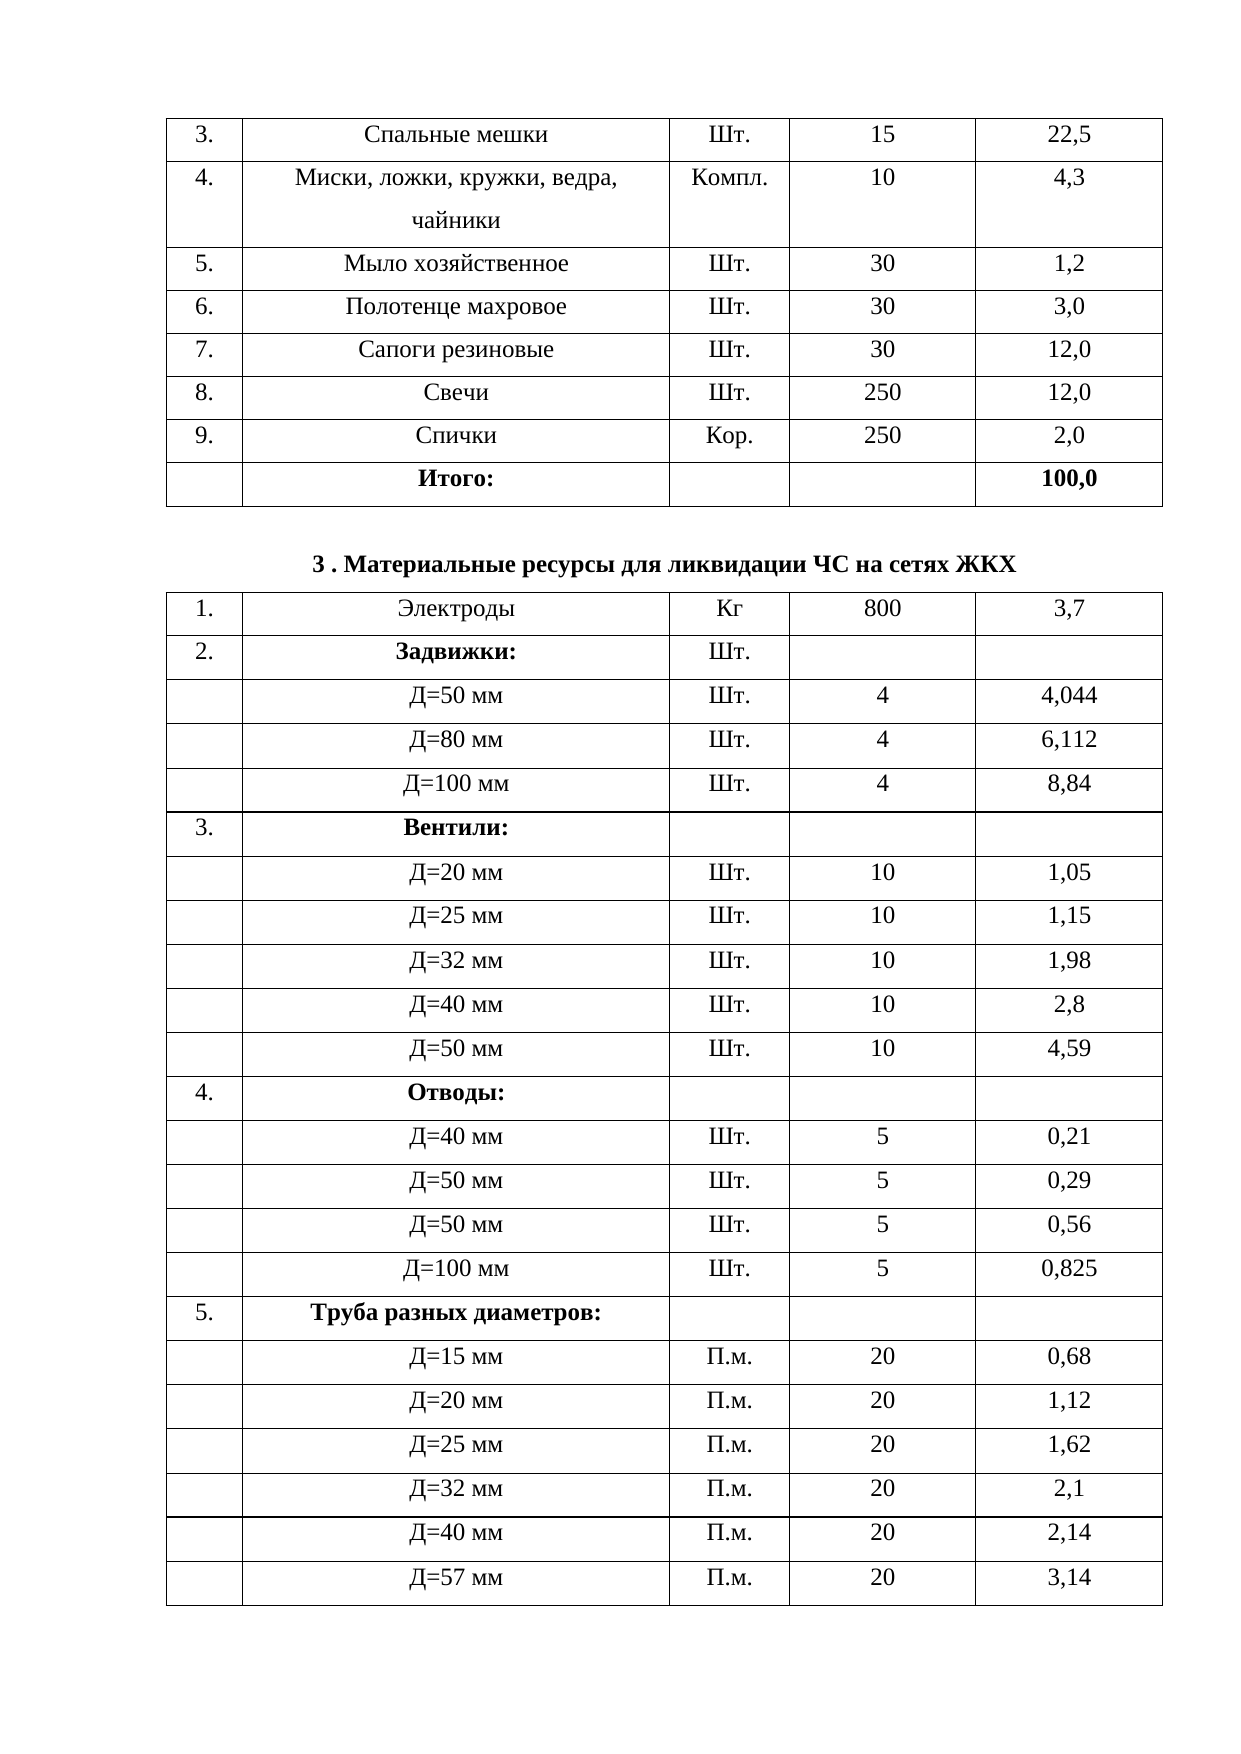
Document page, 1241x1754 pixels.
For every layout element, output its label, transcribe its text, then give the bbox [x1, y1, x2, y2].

table_cell Д=50 мм [243, 680, 669, 723]
table_cell Шт. [670, 724, 789, 767]
table_cell Д=40 мм [243, 989, 669, 1032]
table_cell [167, 1253, 242, 1296]
table_cell [167, 724, 242, 767]
table_cell Шт. [670, 636, 789, 679]
table_cell П.м. [670, 1474, 789, 1516]
table_cell 20 [790, 1518, 975, 1561]
table_cell [670, 813, 789, 856]
table_cell [167, 1474, 242, 1516]
table_cell Миски, ложки, кружки, ведра, чайники [243, 162, 669, 247]
table_cell Шт. [670, 1253, 789, 1296]
table_cell 9. [167, 420, 242, 462]
table_cell [167, 1429, 242, 1472]
table_cell 7. [167, 334, 242, 376]
table_cell Полотенце махровое [243, 291, 669, 333]
table_cell Д=50 мм [243, 1033, 669, 1076]
table_cell [976, 636, 1162, 679]
table_cell 12,0 [976, 334, 1162, 376]
table_cell [167, 1562, 242, 1604]
table_cell 1,15 [976, 901, 1162, 944]
table_cell [167, 1033, 242, 1076]
table_cell 10 [790, 857, 975, 899]
table_cell Мыло хозяйственное [243, 248, 669, 290]
table_cell Шт. [670, 377, 789, 419]
table_cell 3,0 [976, 291, 1162, 333]
table_cell 4. [167, 1077, 242, 1120]
table_cell 12,0 [976, 377, 1162, 419]
table_cell 20 [790, 1429, 975, 1472]
table_cell 20 [790, 1385, 975, 1428]
table_cell Шт. [670, 769, 789, 811]
table_cell Шт. [670, 989, 789, 1032]
table_cell 6,112 [976, 724, 1162, 767]
table_cell Д=15 мм [243, 1341, 669, 1384]
table_cell Шт. [670, 1033, 789, 1076]
table_cell 20 [790, 1341, 975, 1384]
table_cell 5 [790, 1165, 975, 1208]
table_cell 4 [790, 680, 975, 723]
table_cell [167, 1341, 242, 1384]
table_cell 1,12 [976, 1385, 1162, 1428]
table_cell 1,62 [976, 1429, 1162, 1472]
table_cell П.м. [670, 1341, 789, 1384]
table_cell [167, 945, 242, 988]
table_cell Шт. [670, 857, 789, 899]
table_cell Д=20 мм [243, 857, 669, 899]
table_cell Вентили: [243, 813, 669, 856]
table_cell [790, 463, 975, 506]
table_cell Д=40 мм [243, 1518, 669, 1561]
table_cell Отводы: [243, 1077, 669, 1120]
table_cell 10 [790, 989, 975, 1032]
table_cell 10 [790, 901, 975, 944]
table_cell Д=20 мм [243, 1385, 669, 1428]
table_cell [790, 813, 975, 856]
table_cell 8,84 [976, 769, 1162, 811]
table_cell Шт. [670, 291, 789, 333]
table_cell Труба разных диаметров: [243, 1297, 669, 1340]
table_cell 3. [167, 813, 242, 856]
table_cell [167, 1121, 242, 1164]
table_cell Д=50 мм [243, 1165, 669, 1208]
table_cell Д=32 мм [243, 1474, 669, 1516]
table_cell 2. [167, 636, 242, 679]
table_cell [167, 769, 242, 811]
table_cell Шт. [670, 1209, 789, 1252]
table_cell [167, 989, 242, 1032]
table_cell 0,21 [976, 1121, 1162, 1164]
table_cell [167, 680, 242, 723]
table_cell Д=25 мм [243, 901, 669, 944]
table_cell 6. [167, 291, 242, 333]
table_cell Д=40 мм [243, 1121, 669, 1164]
table_cell 5 [790, 1121, 975, 1164]
table_header Кг [670, 593, 789, 635]
table_cell [790, 1077, 975, 1120]
table_header Электроды [243, 593, 669, 635]
table_cell [167, 901, 242, 944]
table_cell 4,044 [976, 680, 1162, 723]
table_cell 15 [790, 119, 975, 161]
table_cell 30 [790, 334, 975, 376]
table_cell Спички [243, 420, 669, 462]
table_cell [670, 1297, 789, 1340]
table_cell 2,1 [976, 1474, 1162, 1516]
table_cell 10 [790, 162, 975, 247]
table_cell 1,2 [976, 248, 1162, 290]
table_cell 4,3 [976, 162, 1162, 247]
table_cell [670, 1077, 789, 1120]
table_cell 10 [790, 945, 975, 988]
table_cell 3,14 [976, 1562, 1162, 1604]
table_cell Шт. [670, 1121, 789, 1164]
table_cell 4 [790, 769, 975, 811]
table_cell Кор. [670, 420, 789, 462]
table_cell П.м. [670, 1385, 789, 1428]
table_cell [167, 463, 242, 506]
table_cell 5 [790, 1253, 975, 1296]
table_cell [167, 1165, 242, 1208]
table_header 1. [167, 593, 242, 635]
table_cell [670, 463, 789, 506]
table_cell 4 [790, 724, 975, 767]
table_cell 20 [790, 1562, 975, 1604]
table_cell Компл. [670, 162, 789, 247]
table_cell Задвижки: [243, 636, 669, 679]
table_cell 4. [167, 162, 242, 247]
table_cell [976, 1077, 1162, 1120]
table_cell Шт. [670, 945, 789, 988]
table_cell П.м. [670, 1562, 789, 1604]
table_cell 30 [790, 248, 975, 290]
table_cell 5. [167, 1297, 242, 1340]
table_cell 30 [790, 291, 975, 333]
table_cell П.м. [670, 1518, 789, 1561]
table_cell Шт. [670, 119, 789, 161]
table_header 3,7 [976, 593, 1162, 635]
table_cell 100,0 [976, 463, 1162, 506]
table_cell 1,98 [976, 945, 1162, 988]
table_cell [790, 1297, 975, 1340]
table_cell 8. [167, 377, 242, 419]
table_cell 250 [790, 420, 975, 462]
table_cell 5 [790, 1209, 975, 1252]
table_cell П.м. [670, 1429, 789, 1472]
table_cell Д=80 мм [243, 724, 669, 767]
table_cell 0,56 [976, 1209, 1162, 1252]
table_cell 0,29 [976, 1165, 1162, 1208]
table_cell 5. [167, 248, 242, 290]
table_cell 3. [167, 119, 242, 161]
table_cell [976, 1297, 1162, 1340]
table_cell Д=57 мм [243, 1562, 669, 1604]
table_cell 10 [790, 1033, 975, 1076]
table_cell [790, 636, 975, 679]
table_cell [167, 1209, 242, 1252]
table_cell Сапоги резиновые [243, 334, 669, 376]
table_cell Д=100 мм [243, 769, 669, 811]
table_cell Свечи [243, 377, 669, 419]
text 3 . Материальные ресурсы для ликвидации ЧС на сетях ЖКХ [177, 549, 1152, 578]
table_cell [167, 1518, 242, 1561]
table_cell 0,68 [976, 1341, 1162, 1384]
table_cell Д=50 мм [243, 1209, 669, 1252]
table_cell 4,59 [976, 1033, 1162, 1076]
table_cell Шт. [670, 680, 789, 723]
table_cell 2,8 [976, 989, 1162, 1032]
table_cell Шт. [670, 334, 789, 376]
table_cell Спальные мешки [243, 119, 669, 161]
table_cell Д=25 мм [243, 1429, 669, 1472]
table_cell [167, 857, 242, 899]
table_cell 22,5 [976, 119, 1162, 161]
table_cell Шт. [670, 901, 789, 944]
table_cell Д=32 мм [243, 945, 669, 988]
table_cell Итого: [243, 463, 669, 506]
table_cell Шт. [670, 248, 789, 290]
table_cell 20 [790, 1474, 975, 1516]
table_cell [167, 1385, 242, 1428]
table_cell Д=100 мм [243, 1253, 669, 1296]
table_cell 2,14 [976, 1518, 1162, 1561]
table_cell 250 [790, 377, 975, 419]
table_header 800 [790, 593, 975, 635]
table_cell 2,0 [976, 420, 1162, 462]
table_cell [976, 813, 1162, 856]
table_cell 0,825 [976, 1253, 1162, 1296]
table_cell 1,05 [976, 857, 1162, 899]
table_cell Шт. [670, 1165, 789, 1208]
